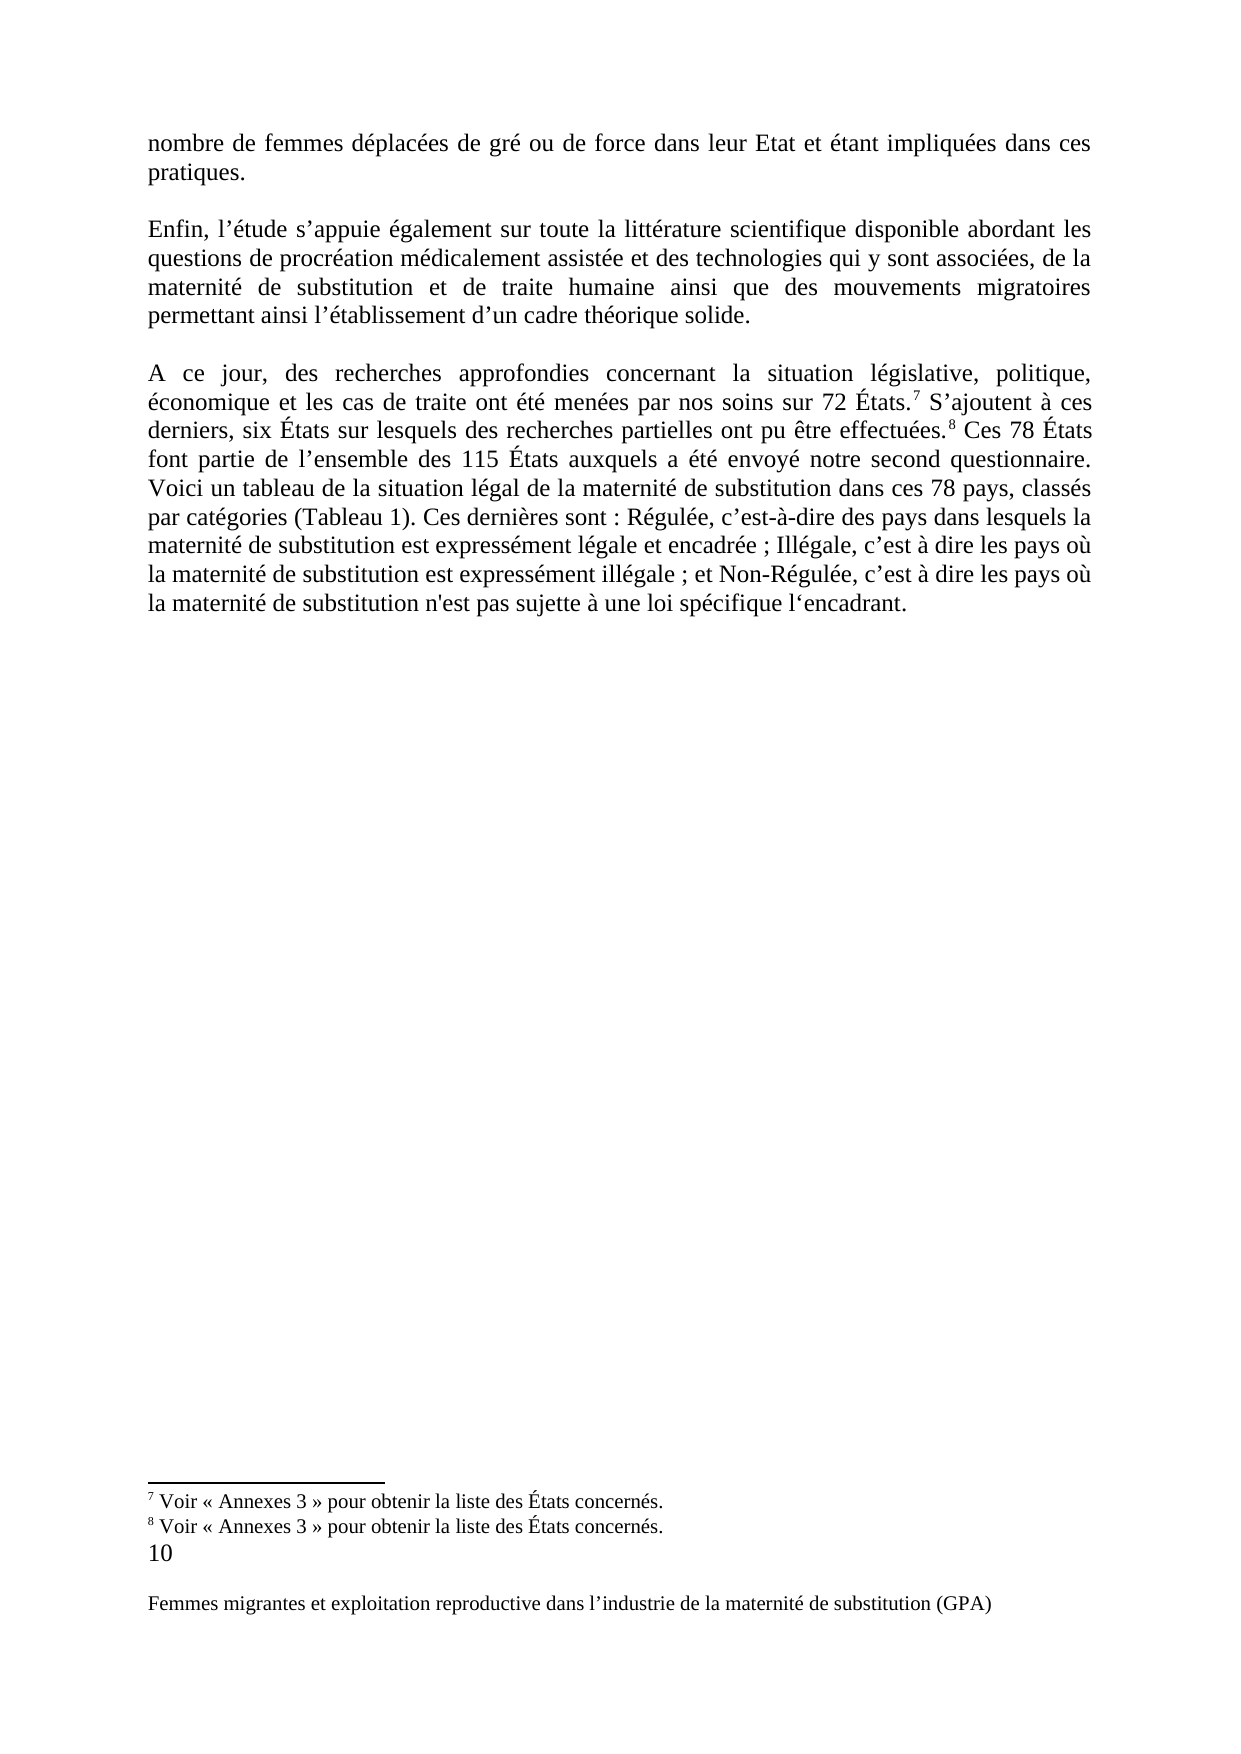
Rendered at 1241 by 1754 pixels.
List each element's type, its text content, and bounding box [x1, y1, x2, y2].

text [148, 128, 1092, 186]
text Enfin, l’étude s’appuie également sur toute la littérature scientifique disponible abordant les questions de procréation médicalement assistée et des technologies qui y sont associées, de la maternité de substitution et de traite humaine ainsi que des mouvements migratoires permettant ainsi l’établissement d’un cadre théorique solide. [148, 214, 1092, 329]
text A ce jour, des recherches approfondies concernant la situation législative, politique, économique et les cas de traite ont été menées par nos soins sur 72 États. S’ajoutent à ces derniers, six États sur lesquels des recherches partielles ont pu être effectuées. Ces 78 États font partie de l’ensemble des 115 États auxquels a été envoyé notre second questionnaire. Voici un tableau de la situation légal de la maternité de substitution dans ces 78 pays, classés par catégories (Tableau 1). Ces dernières sont : Régulée, c’est-à-dire des pays dans lesquels la maternité de substitution est expressément légale et encadrée ; Illégale, c’est à dire les pays où la maternité de substitution est expressément illégale ; et Non-Régulée, c’est à dire les pays où la maternité de substitution n'est pas sujette à une loi spécifique l‘encadrant. [148, 358, 1092, 617]
